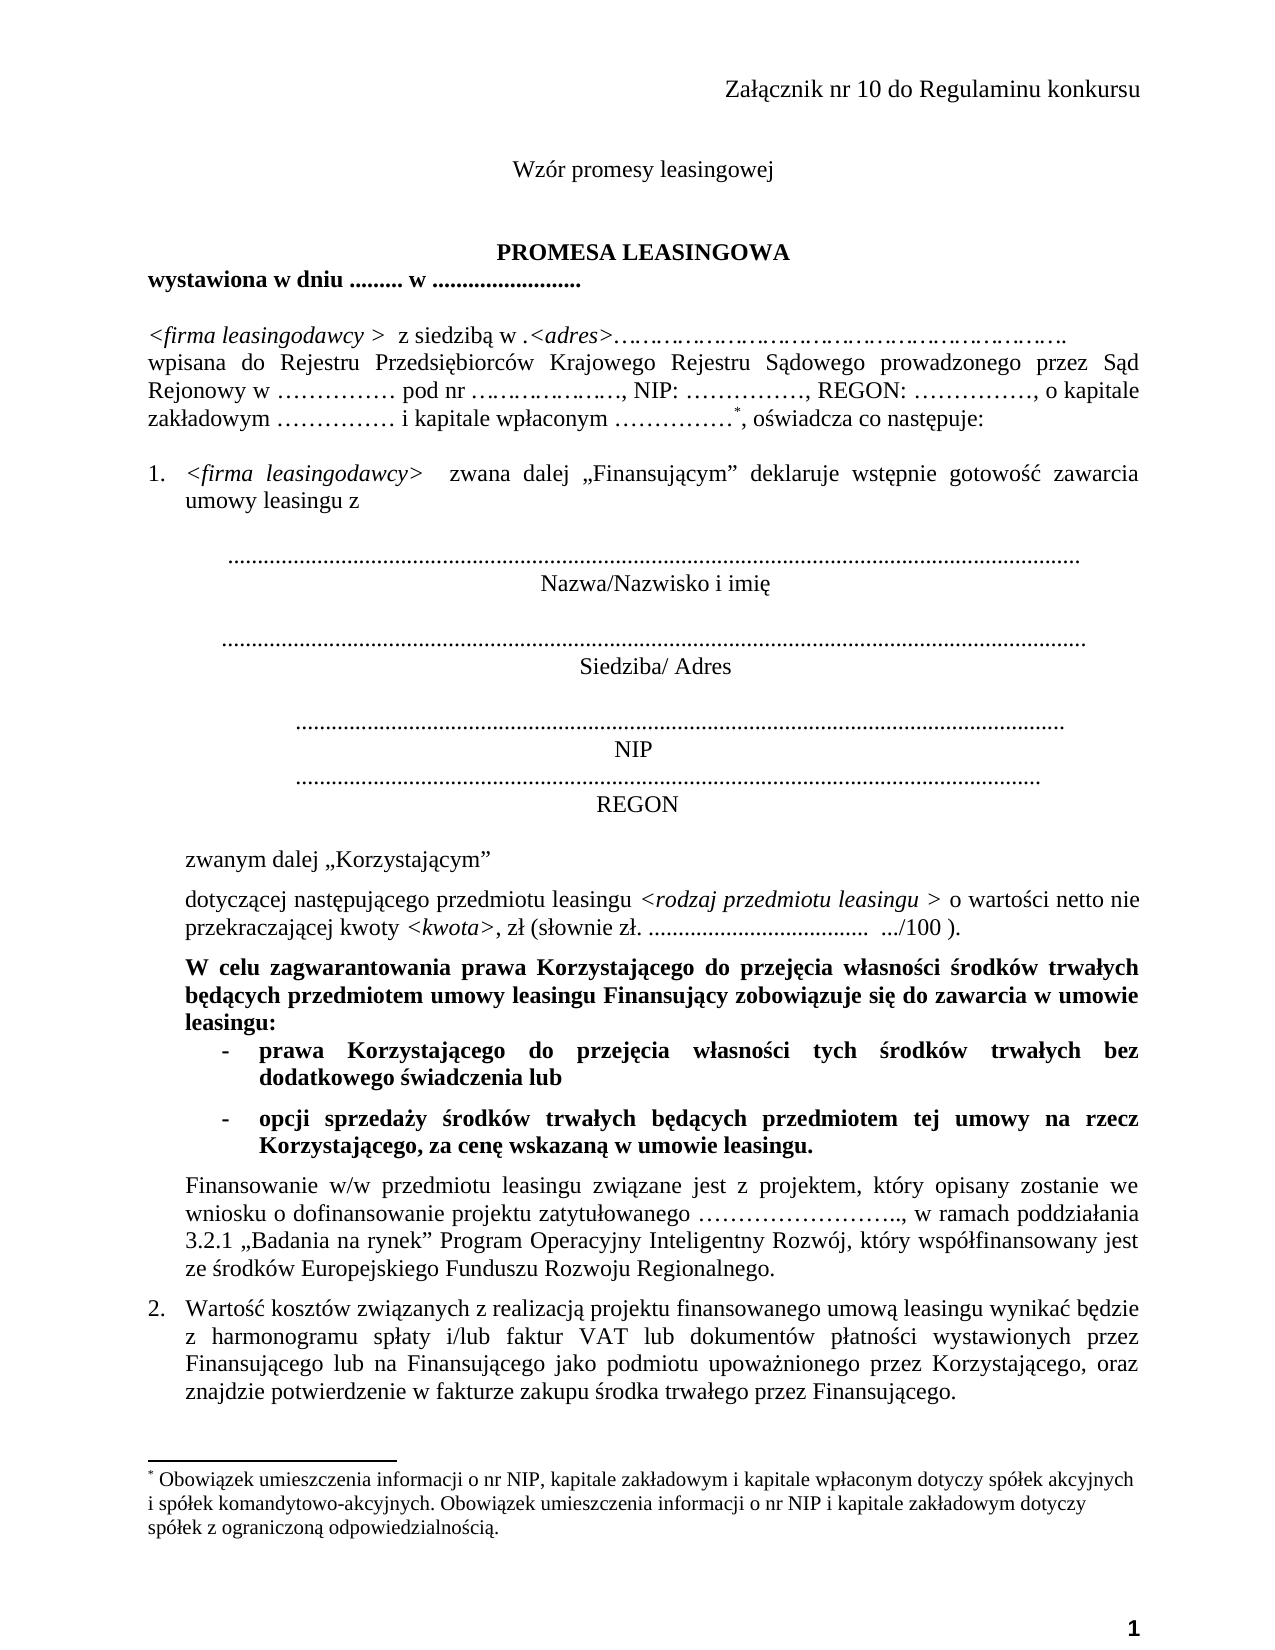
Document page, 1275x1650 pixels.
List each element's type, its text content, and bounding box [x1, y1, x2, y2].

list prawa Korzystającego do przejęcia własności tych środków trwałych bez dodatkowego świadczenia lub [221, 1036, 1140, 1091]
text ............................................................................................................................. [243, 762, 1142, 790]
text ................................................................................................................................................. [169, 624, 1142, 652]
text <firma leasingodawcy > z siedzibą w .<adres>………………………………………………………. [148, 321, 1140, 348]
text dotyczącej następującego przedmiotu leasingu <rodzaj przedmiotu leasingu > o wartości netto nie przekraczającej kwoty <kwota>, zł (słownie zł. ..................................... .../100 ). [185, 885, 1140, 941]
title PROMESA LEASINGOWA [148, 238, 1139, 266]
text wystawiona w dniu ......... w ......................... [148, 266, 883, 293]
text W celu zagwarantowania prawa Korzystającego do przejęcia własności środków trwałych będących przedmiotem umowy leasingu Finansujący zobowiązuje się do zawarcia w umowie leasingu: [185, 953, 1140, 1036]
list Wartość kosztów związanych z realizacją projektu finansowanego umową leasingu wynikać będzie z harmonogramu spłaty i/lub faktur VAT lub dokumentów płatności wystawionych przez Finansującego lub na Finansującego jako podmiotu upoważnionego przez Korzystającego, oraz znajdzie potwierdzenie w fakturze zakupu środka trwałego przez Finansującego. [148, 1294, 1140, 1404]
text Siedziba/ Adres [169, 652, 1142, 679]
title Wzór promesy leasingowej [148, 155, 1139, 183]
text Finansowanie w/w przedmiotu leasingu związane jest z projektem, który opisany zostanie we wniosku o dofinansowanie projektu zatytułowanego …………………….., w ramach poddziałania 3.2.1 „Badania na rynek” Program Operacyjny Inteligentny Rozwój, który współfinansowany jest ze środków Europejskiego Funduszu Rozwoju Regionalnego. [185, 1171, 1140, 1282]
text REGON [243, 790, 1142, 818]
text Nazwa/Nazwisko i imię [169, 569, 1142, 597]
text NIP [538, 735, 1142, 762]
text zwanym dalej „Korzystającym” [185, 845, 1140, 873]
text ............................................................................................................................................... [169, 542, 1142, 569]
list <firma leasingodawcy> zwana dalej „Finansującym” deklaruje wstępnie gotowość zawarcia umowy leasingu z [148, 459, 1140, 514]
list opcji sprzedaży środków trwałych będących przedmiotem tej umowy na rzecz Korzystającego, za cenę wskazaną w umowie leasingu. [221, 1103, 1140, 1159]
text wpisana do Rejestru Przedsiębiorców Krajowego Rejestru Sądowego prowadzonego przez Sąd Rejonowy w …………… pod nr …………………, NIP: ……………, REGON: ……………, o kapitale zakładowym …………… i kapitale wpłaconym ……………, oświadcza co następuje: [148, 348, 1140, 431]
text ................................................................................................................................. [243, 707, 1142, 735]
